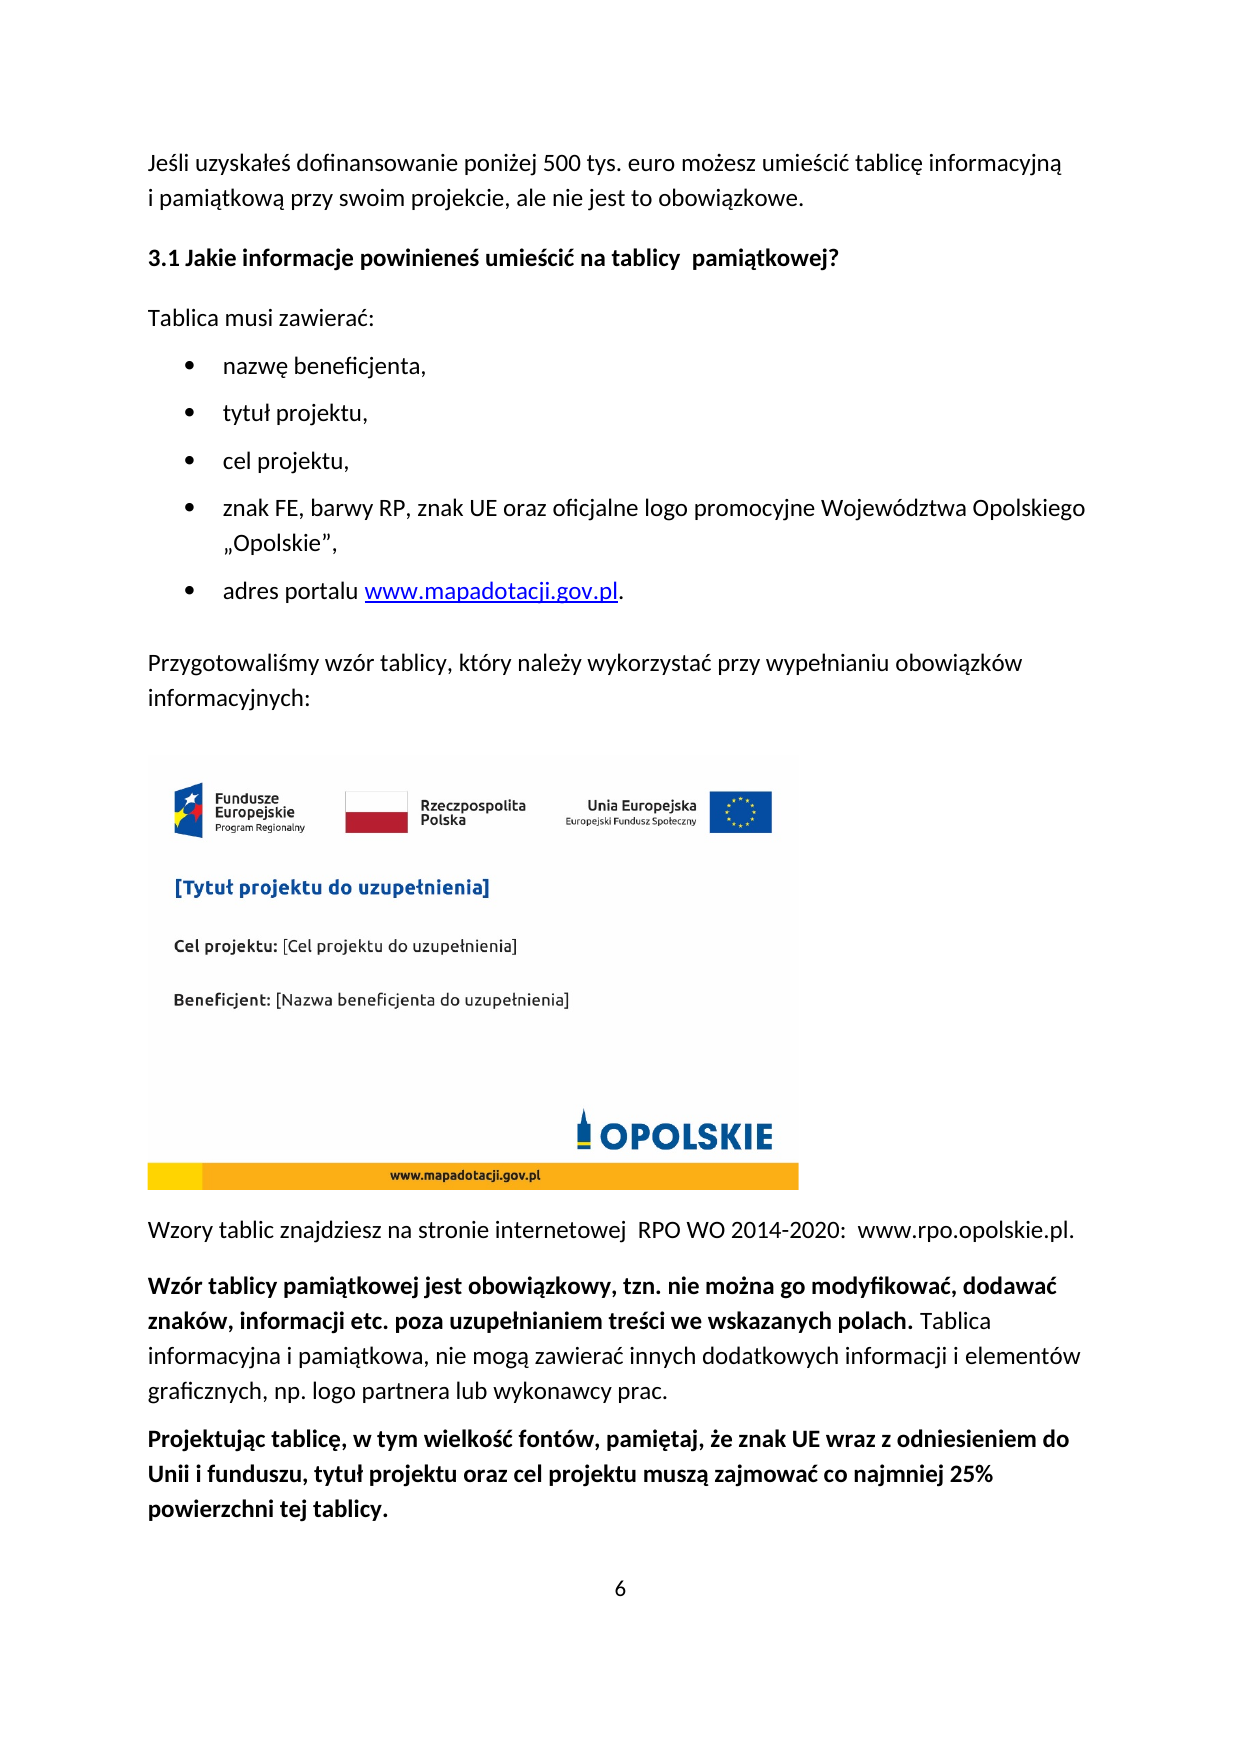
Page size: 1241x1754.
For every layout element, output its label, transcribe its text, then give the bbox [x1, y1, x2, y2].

text Jeśli uzyskałeś dofinansowanie poniżej 500 tys. euro możesz umieścić tablicę informacyjną i pamiątkową przy swoim projekcie, ale nie jest to obowiązkowe. [148, 148, 1093, 213]
list adres portalu www.mapadotacji.gov.pl. [185, 575, 1093, 606]
text Projektując tablicę, w tym wielkość fontów, pamiętaj, że znak UE wraz z odniesieniem do Unii i funduszu, tytuł projektu oraz cel projektu muszą zajmować co najmniej 25% powierzchni tej tablicy. [148, 1423, 1093, 1523]
list znak FE, barwy RP, znak UE oraz oficjalne logo promocyjne Województwa Opolskiego „Opolskie”, [185, 493, 1093, 558]
picture [147, 755, 799, 1190]
text Tablica musi zawierać: [148, 303, 1093, 333]
list Jakie informacje powinieneś umieścić na tablicy pamiątkowej? [148, 243, 1093, 273]
list tytuł projektu, [185, 398, 1093, 428]
text Wzór tablicy pamiątkowej jest obowiązkowy, tzn. nie można go modyfikować, dodawać znaków, informacji etc. poza uzupełnianiem treści we wskazanych polach. Tablica informacyjna i pamiątkowa, nie mogą zawierać innych dodatkowych informacji i elementów graficznych, np. logo partnera lub wykonawcy prac. [148, 1270, 1093, 1406]
text Wzory tablic znajdziesz na stronie internetowej RPO WO 2014-2020: www.rpo.opolskie.pl. [148, 1214, 1093, 1245]
list nazwę beneficjenta, [185, 350, 1093, 381]
text Przygotowaliśmy wzór tablicy, który należy wykorzystać przy wypełnianiu obowiązków informacyjnych: [148, 648, 1093, 713]
list cel projektu, [185, 445, 1093, 476]
